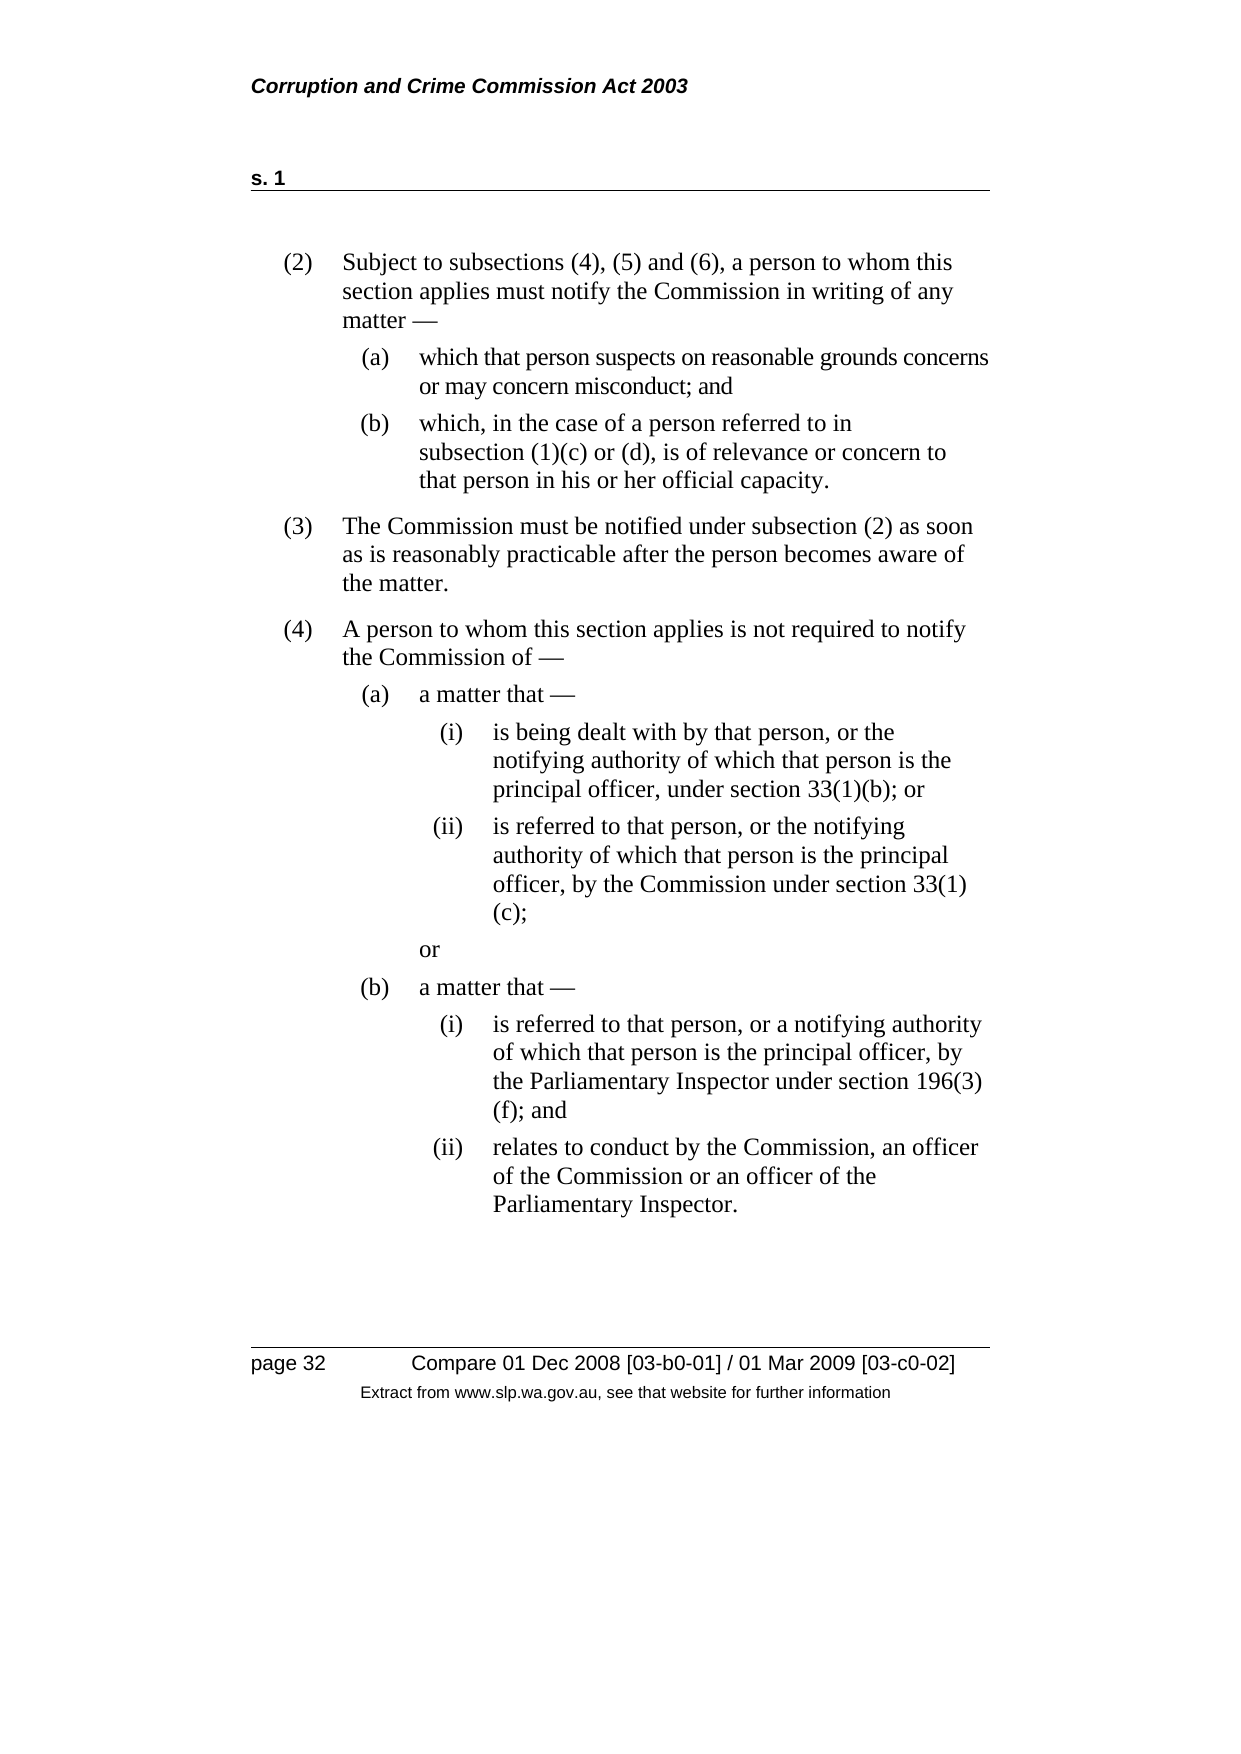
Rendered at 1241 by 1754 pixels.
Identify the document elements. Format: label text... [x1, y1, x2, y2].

text or [251, 934, 990, 963]
text (a) which that person suspects on reasonable grounds concerns or may concern misconduct; and [251, 342, 990, 399]
text (3) The Commission must be notified under subsection (2) as soon as is reasonably practicable after the person becomes aware of the matter. [251, 511, 990, 597]
text (4) A person to whom this section applies is not required to notify the Commission of — [251, 614, 990, 671]
text (b) a matter that — [251, 972, 990, 1000]
text (b) which, in the case of a person referred to in subsection (1)(c) or (d), is of relevance or concern to that person in his or her official capacity. [251, 408, 990, 494]
text (i) is being dealt with by that person, or the notifying authority of which that person is the principal officer, under section 33(1)(b); or [251, 717, 990, 803]
text (ii) is referred to that person, or the notifying authority of which that person is the principal officer, by the Commission under section 33(1)(c); [251, 811, 990, 926]
text (2) Subject to subsections (4), (5) and (6), a person to whom this section applies must notify the Commission in writing of any matter — [251, 247, 990, 334]
text (a) a matter that — [251, 679, 990, 708]
text (i) is referred to that person, or a notifying authority of which that person is the principal officer, by the Parliamentary Inspector under section 196(3)(f); and [251, 1009, 990, 1124]
text (ii) relates to conduct by the Commission, an officer of the Commission or an officer of the Parliamentary Inspector. [251, 1132, 990, 1218]
